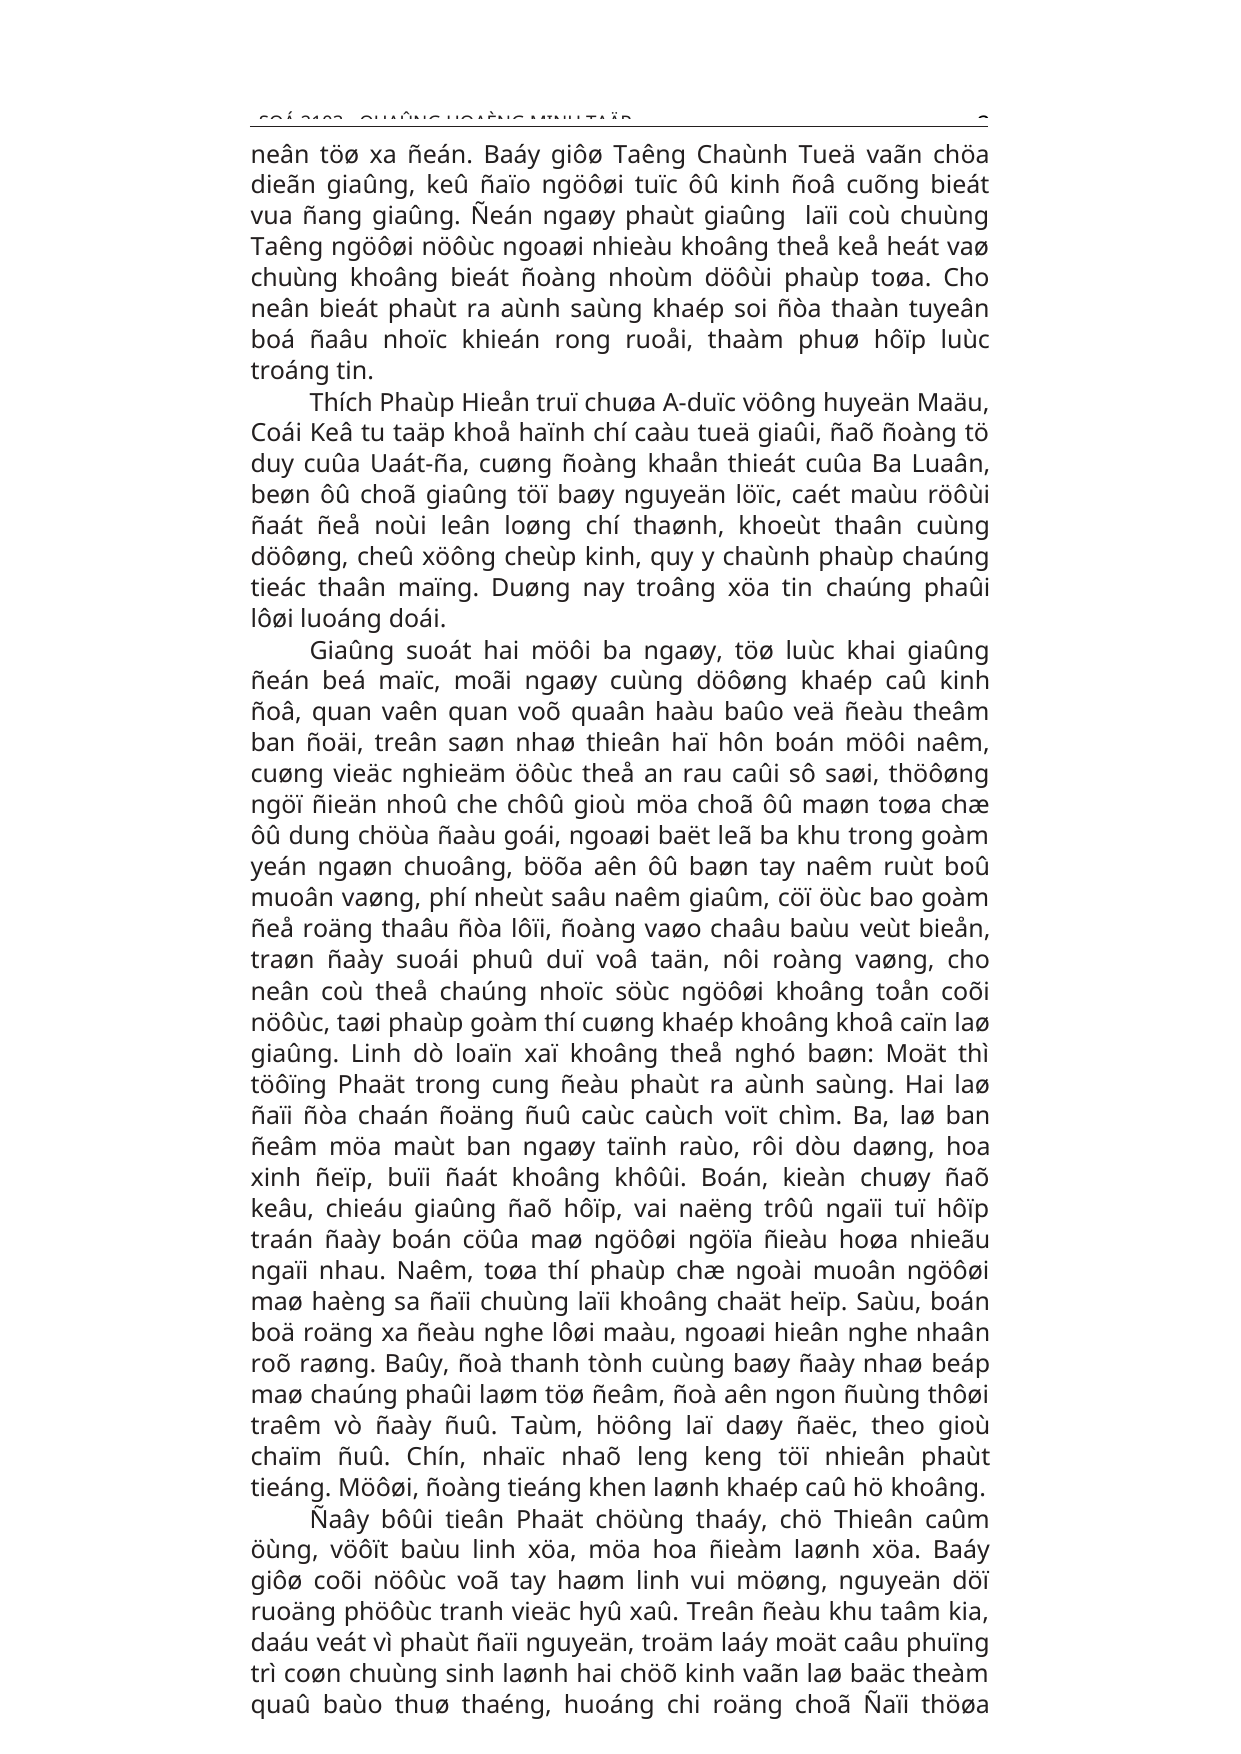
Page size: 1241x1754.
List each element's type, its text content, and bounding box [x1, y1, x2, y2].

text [250, 1504, 990, 1721]
text Thích Phaùp Hieån truï chuøa A-duïc vöông huyeän Maäu, Coái Keâ tu taäp khoå haïnh chí caàu tueä giaûi, ñaõ ñoàng tö duy cuûa Uaát-ña, cuøng ñoàng khaån thieát cuûa Ba Luaân, beøn ôû choã giaûng töï baøy nguyeän löïc, caét maùu röôùi ñaát ñeå noùi leân loøng chí thaønh, khoeùt thaân cuùng döôøng, cheû xöông cheùp kinh, quy y chaùnh phaùp chaúng tieác thaân maïng. Duøng nay troâng xöa tin chaúng phaûi lôøi luoáng doái. [250, 387, 990, 635]
text neân töø xa ñeán. Baáy giôø Taêng Chaùnh Tueä vaãn chöa dieãn giaûng, keû ñaïo ngöôøi tuïc ôû kinh ñoâ cuõng bieát vua ñang giaûng. Ñeán ngaøy phaùt giaûng laïi coù chuùng Taêng ngöôøi nöôùc ngoaøi nhieàu khoâng theå keå heát vaø chuùng khoâng bieát ñoàng nhoùm döôùi phaùp toøa. Cho neân bieát phaùt ra aùnh saùng khaép soi ñòa thaàn tuyeân boá ñaâu nhoïc khieán rong ruoåi, thaàm phuø hôïp luùc troáng tin. [250, 138, 990, 387]
text Giaûng suoát hai möôi ba ngaøy, töø luùc khai giaûng ñeán beá maïc, moãi ngaøy cuùng döôøng khaép caû kinh ñoâ, quan vaên quan voõ quaân haàu baûo veä ñeàu theâm ban ñoäi, treân saøn nhaø thieân haï hôn boán möôi naêm, cuøng vieäc nghieäm öôùc theå an rau caûi sô saøi, thöôøng ngöï ñieän nhoû che chôû gioù möa choã ôû maøn toøa chæ ôû dung chöùa ñaàu goái, ngoaøi baët leã ba khu trong goàm yeán ngaøn chuoâng, böõa aên ôû baøn tay naêm ruùt boû muoân vaøng, phí nheùt saâu naêm giaûm, cöï öùc bao goàm ñeå roäng thaâu ñòa lôïi, ñoàng vaøo chaâu baùu veùt bieån, traøn ñaày suoái phuû duï voâ taän, nôi roàng vaøng, cho neân coù theå chaúng nhoïc söùc ngöôøi khoâng toån coõi nöôùc, taøi phaùp goàm thí cuøng khaép khoâng khoâ caïn laø giaûng. Linh dò loaïn xaï khoâng theå nghó baøn: Moät thì töôïng Phaät trong cung ñeàu phaùt ra aùnh saùng. Hai laø ñaïi ñòa chaán ñoäng ñuû caùc caùch voït chìm. Ba, laø ban ñeâm möa maùt ban ngaøy taïnh raùo, rôi dòu daøng, hoa xinh ñeïp, buïi ñaát khoâng khôûi. Boán, kieàn chuøy ñaõ keâu, chieáu giaûng ñaõ hôïp, vai naëng trôû ngaïi tuï hôïp traán ñaày boán cöûa maø ngöôøi ngöïa ñieàu hoøa nhieãu ngaïi nhau. Naêm, toøa thí phaùp chæ ngoài muoân ngöôøi maø haèng sa ñaïi chuùng laïi khoâng chaät heïp. Saùu, boán boä roäng xa ñeàu nghe lôøi maàu, ngoaøi hieân nghe nhaân roõ raøng. Baûy, ñoà thanh tònh cuùng baøy ñaày nhaø beáp maø chaúng phaûi laøm töø ñeâm, ñoà aên ngon ñuùng thôøi traêm vò ñaày ñuû. Taùm, höông laï daøy ñaëc, theo gioù chaïm ñuû. Chín, nhaïc nhaõ leng keng töï nhieân phaùt tieáng. Möôøi, ñoàng tieáng khen laønh khaép caû hö khoâng. [250, 635, 990, 1504]
